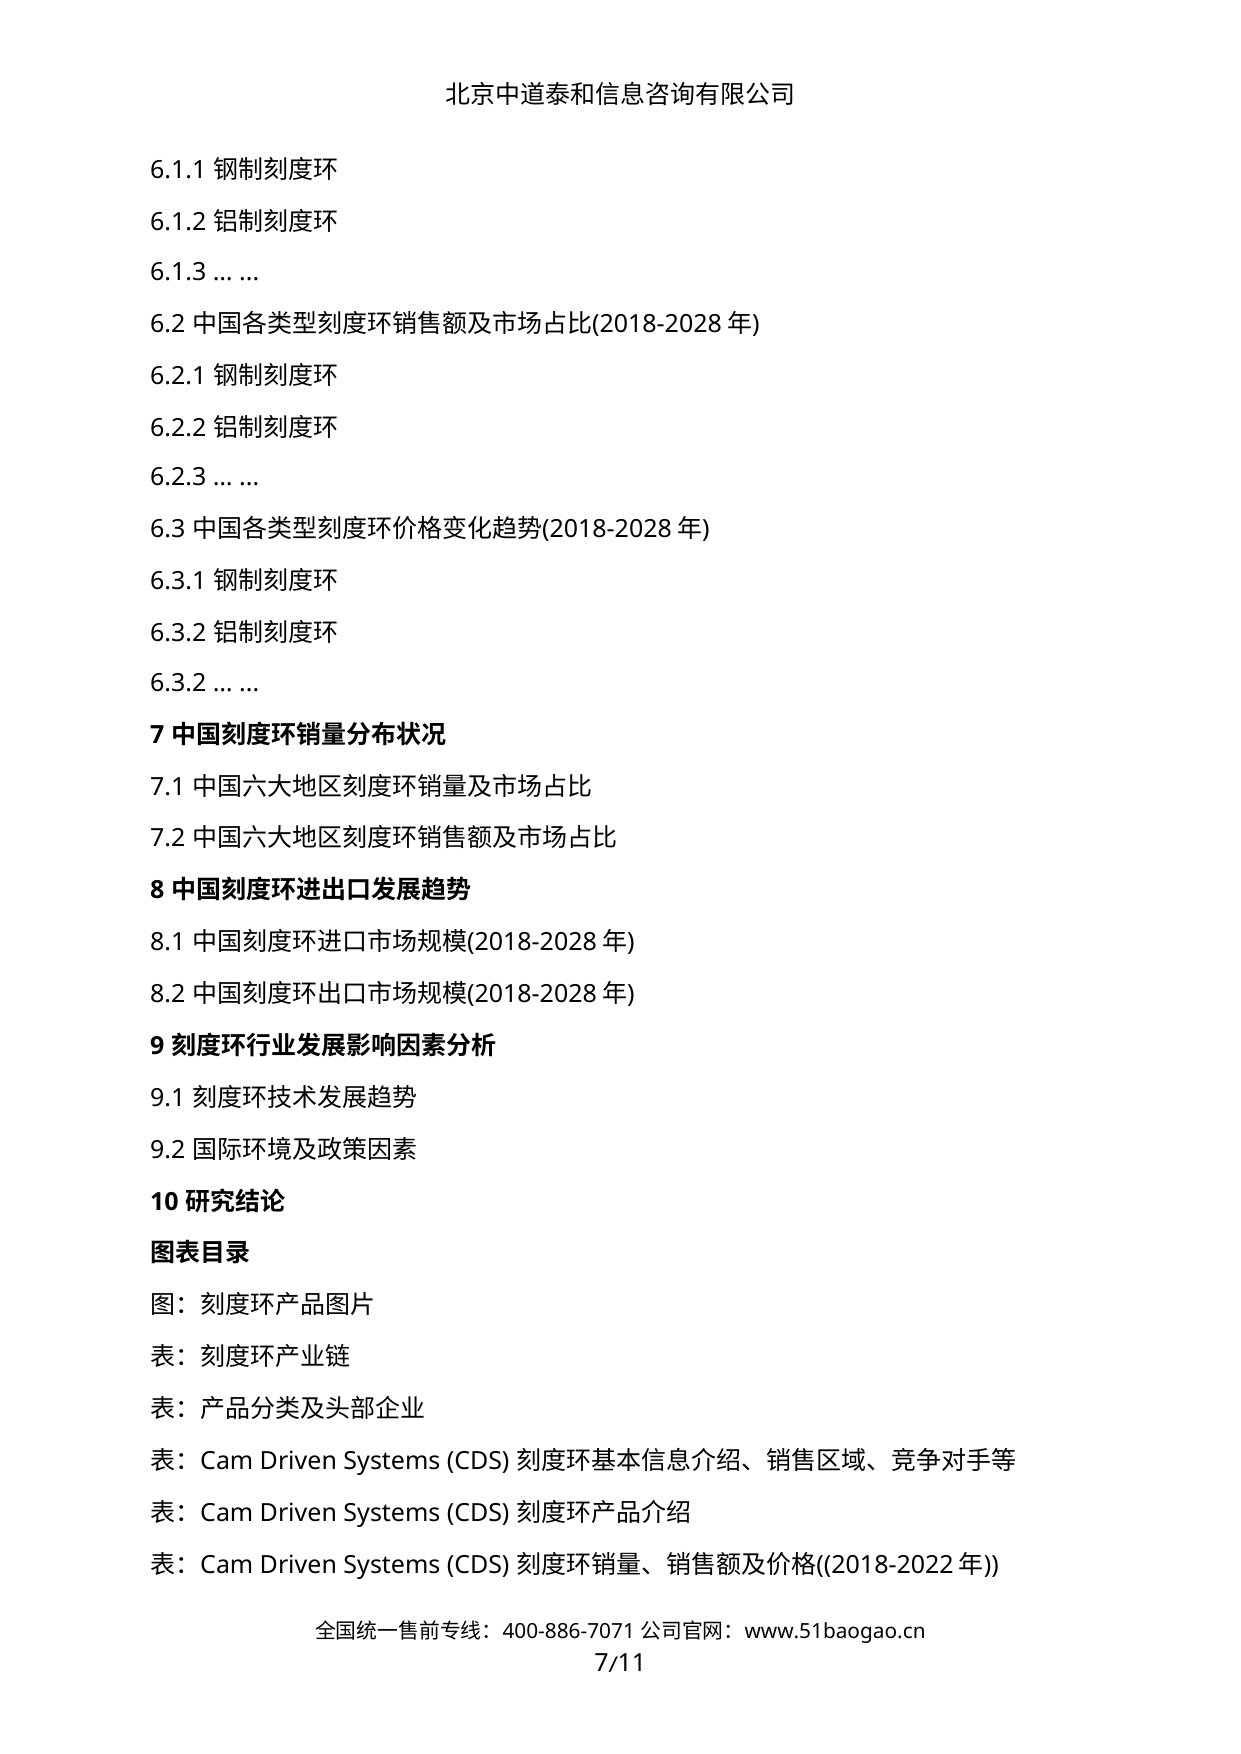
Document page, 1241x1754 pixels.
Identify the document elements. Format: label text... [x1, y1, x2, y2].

text 6.1.1 钢制刻度环 [150, 150, 1090, 186]
text 表：产品分类及头部企业 [150, 1388, 1090, 1425]
text 10 研究结论 [150, 1181, 1090, 1217]
text 6.1.2 铝制刻度环 [150, 202, 1090, 238]
text 6.2.3 … ... [150, 459, 1090, 493]
text 8.2 中国刻度环出口市场规模(2018-2028年) [150, 973, 1090, 1010]
text 8 中国刻度环进出口发展趋势 [150, 870, 1090, 906]
text 表：Cam Driven Systems (CDS) 刻度环销量、销售额及价格((2018-2022年)) [150, 1544, 1090, 1580]
text 9.1 刻度环技术发展趋势 [150, 1077, 1090, 1113]
text 6.2 中国各类型刻度环销售额及市场占比(2018-2028年) [150, 303, 1090, 340]
text 表：Cam Driven Systems (CDS) 刻度环产品介绍 [150, 1492, 1090, 1528]
text 图表目录 [150, 1233, 1090, 1269]
text 6.3.2 铝制刻度环 [150, 612, 1090, 649]
text 6.3.2 … ... [150, 664, 1090, 698]
text 表：Cam Driven Systems (CDS) 刻度环基本信息介绍、销售区域、竞争对手等 [150, 1440, 1090, 1477]
text 9 刻度环行业发展影响因素分析 [150, 1025, 1090, 1062]
text 8.1 中国刻度环进口市场规模(2018-2028年) [150, 922, 1090, 958]
text 6.2.1 钢制刻度环 [150, 355, 1090, 392]
text 7.2 中国六大地区刻度环销售额及市场占比 [150, 818, 1090, 854]
text 6.1.3 … ... [150, 254, 1090, 288]
text 表：刻度环产业链 [150, 1337, 1090, 1373]
text 图：刻度环产品图片 [150, 1285, 1090, 1321]
text 7.1 中国六大地区刻度环销量及市场占比 [150, 766, 1090, 802]
text 9.2 国际环境及政策因素 [150, 1129, 1090, 1165]
text 6.3.1 钢制刻度环 [150, 561, 1090, 597]
text 7 中国刻度环销量分布状况 [150, 714, 1090, 750]
text 6.3 中国各类型刻度环价格变化趋势(2018-2028年) [150, 509, 1090, 545]
text 6.2.2 铝制刻度环 [150, 407, 1090, 443]
